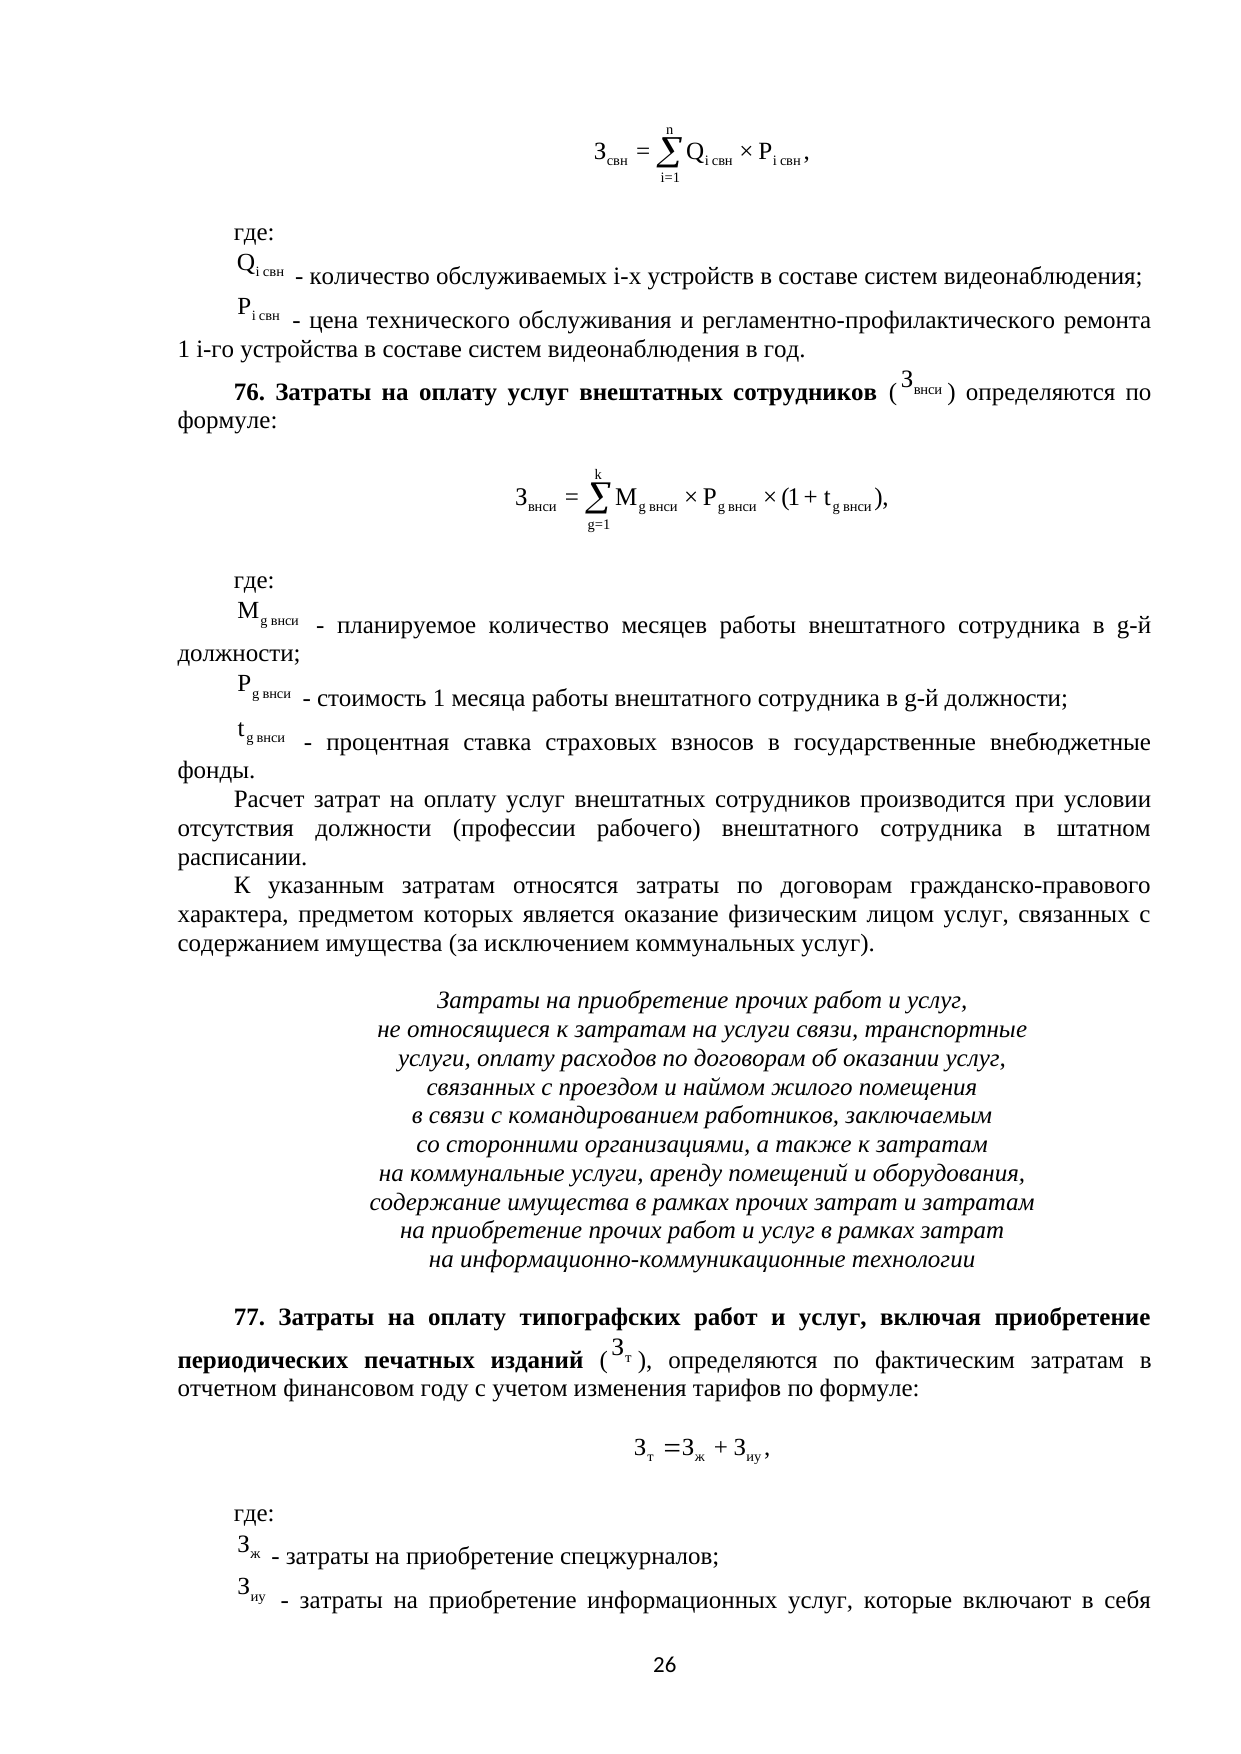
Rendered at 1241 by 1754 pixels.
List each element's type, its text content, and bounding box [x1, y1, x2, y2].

text 76. Затраты на оплату услуг внештатных сотрудников () определяются по формуле: [177, 363, 1152, 434]
text со сторонними организациями, а также к затратам [177, 1129, 1152, 1158]
text связанных с проездом и наймом жилого помещения [177, 1072, 1152, 1101]
text Расчет затрат на оплату услуг внештатных сотрудников производится при условии отсутствия должности (профессии рабочего) внештатного сотрудника в штатном расписании. [177, 784, 1152, 871]
text - цена технического обслуживания и регламентно-профилактического ремонта 1 i-го устройства в составе систем видеонаблюдения в год. [177, 290, 1152, 363]
text 77. Затраты на оплату типографских работ и услуг, включая приобретение периодических печатных изданий (), определяются по фактическим затратам в отчетном финансовом году с учетом изменения тарифов по формуле: [177, 1302, 1152, 1402]
text - затраты на приобретение спецжурналов; [177, 1527, 1152, 1570]
text на приобретение прочих работ и услуг в рамках затрат [177, 1216, 1152, 1244]
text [177, 1570, 1152, 1614]
text не относящиеся к затратам на услуги связи, транспортные [177, 1014, 1152, 1043]
text К указанным затратам относятся затраты по договорам гражданско-правового характера, предметом которых является оказание физическим лицом услуг, связанных с содержанием имущества (за исключением коммунальных услуг). [177, 871, 1152, 957]
text - процентная ставка страховых взносов в государственные внебюджетные фонды. [177, 711, 1152, 784]
text Затраты на приобретение прочих работ и услуг, [177, 986, 1152, 1014]
text - количество обслуживаемых i-х устройств в составе систем видеонаблюдения; [177, 246, 1152, 290]
text - стоимость 1 месяца работы внештатного сотрудника в g-й должности; [177, 667, 1152, 711]
text где: [177, 1498, 1152, 1527]
text на информационно-коммуникационные технологии [177, 1244, 1152, 1273]
text содержание имущества в рамках прочих затрат и затратам [177, 1187, 1152, 1216]
text в связи с командированием работников, заключаемым [177, 1101, 1152, 1129]
text услуги, оплату расходов по договорам об оказании услуг, [177, 1043, 1152, 1072]
text где: [177, 566, 1152, 594]
text где: [177, 217, 1152, 246]
text - планируемое количество месяцев работы внештатного сотрудника в g-й должности; [177, 594, 1152, 667]
text на коммунальные услуги, аренду помещений и оборудования, [177, 1158, 1152, 1187]
